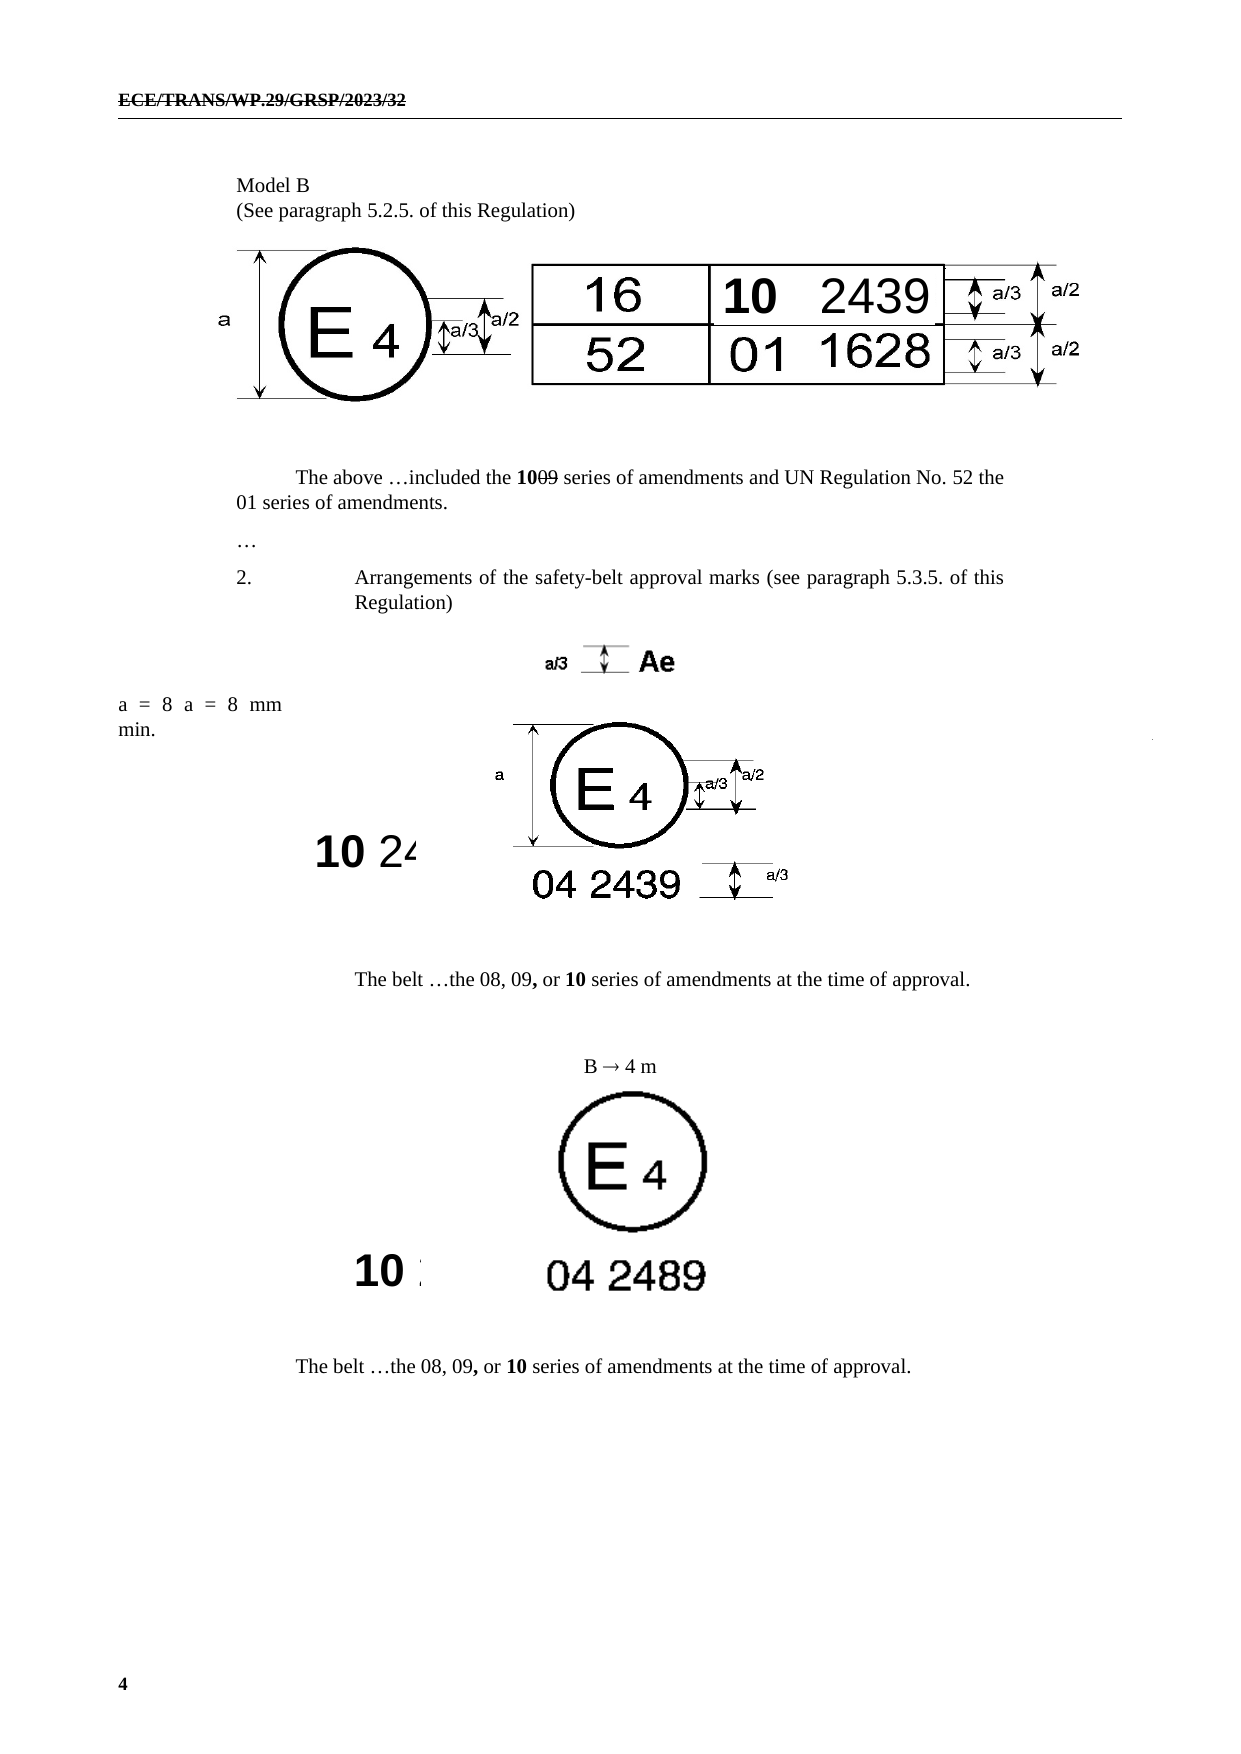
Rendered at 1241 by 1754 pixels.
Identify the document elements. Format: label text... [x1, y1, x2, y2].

text … [236, 527, 1004, 552]
text The belt …the 08, 09, or 10 series of amendments at the time of approval. [236, 1353, 1004, 1378]
text The belt …the 08, 09, or 10 series of amendments at the time of approval. [236, 966, 1004, 991]
text The above …included the 1009 series of amendments and UN Regulation No. 52 the 01 series of amendments. [236, 464, 1004, 514]
picture [210, 246, 1087, 403]
text 2. Arrangements of the safety-belt approval marks (see paragraph 5.3.5. of this Regulation) [236, 564, 1004, 614]
text (See paragraph 5.2.5. of this Regulation) [177, 197, 1122, 222]
picture [416, 721, 1153, 908]
text a = 8 a = 8 mm min. [118, 691, 1122, 741]
picture [536, 626, 684, 691]
subtitle Model B [177, 173, 1122, 197]
text B 4 m [118, 1053, 1122, 1078]
